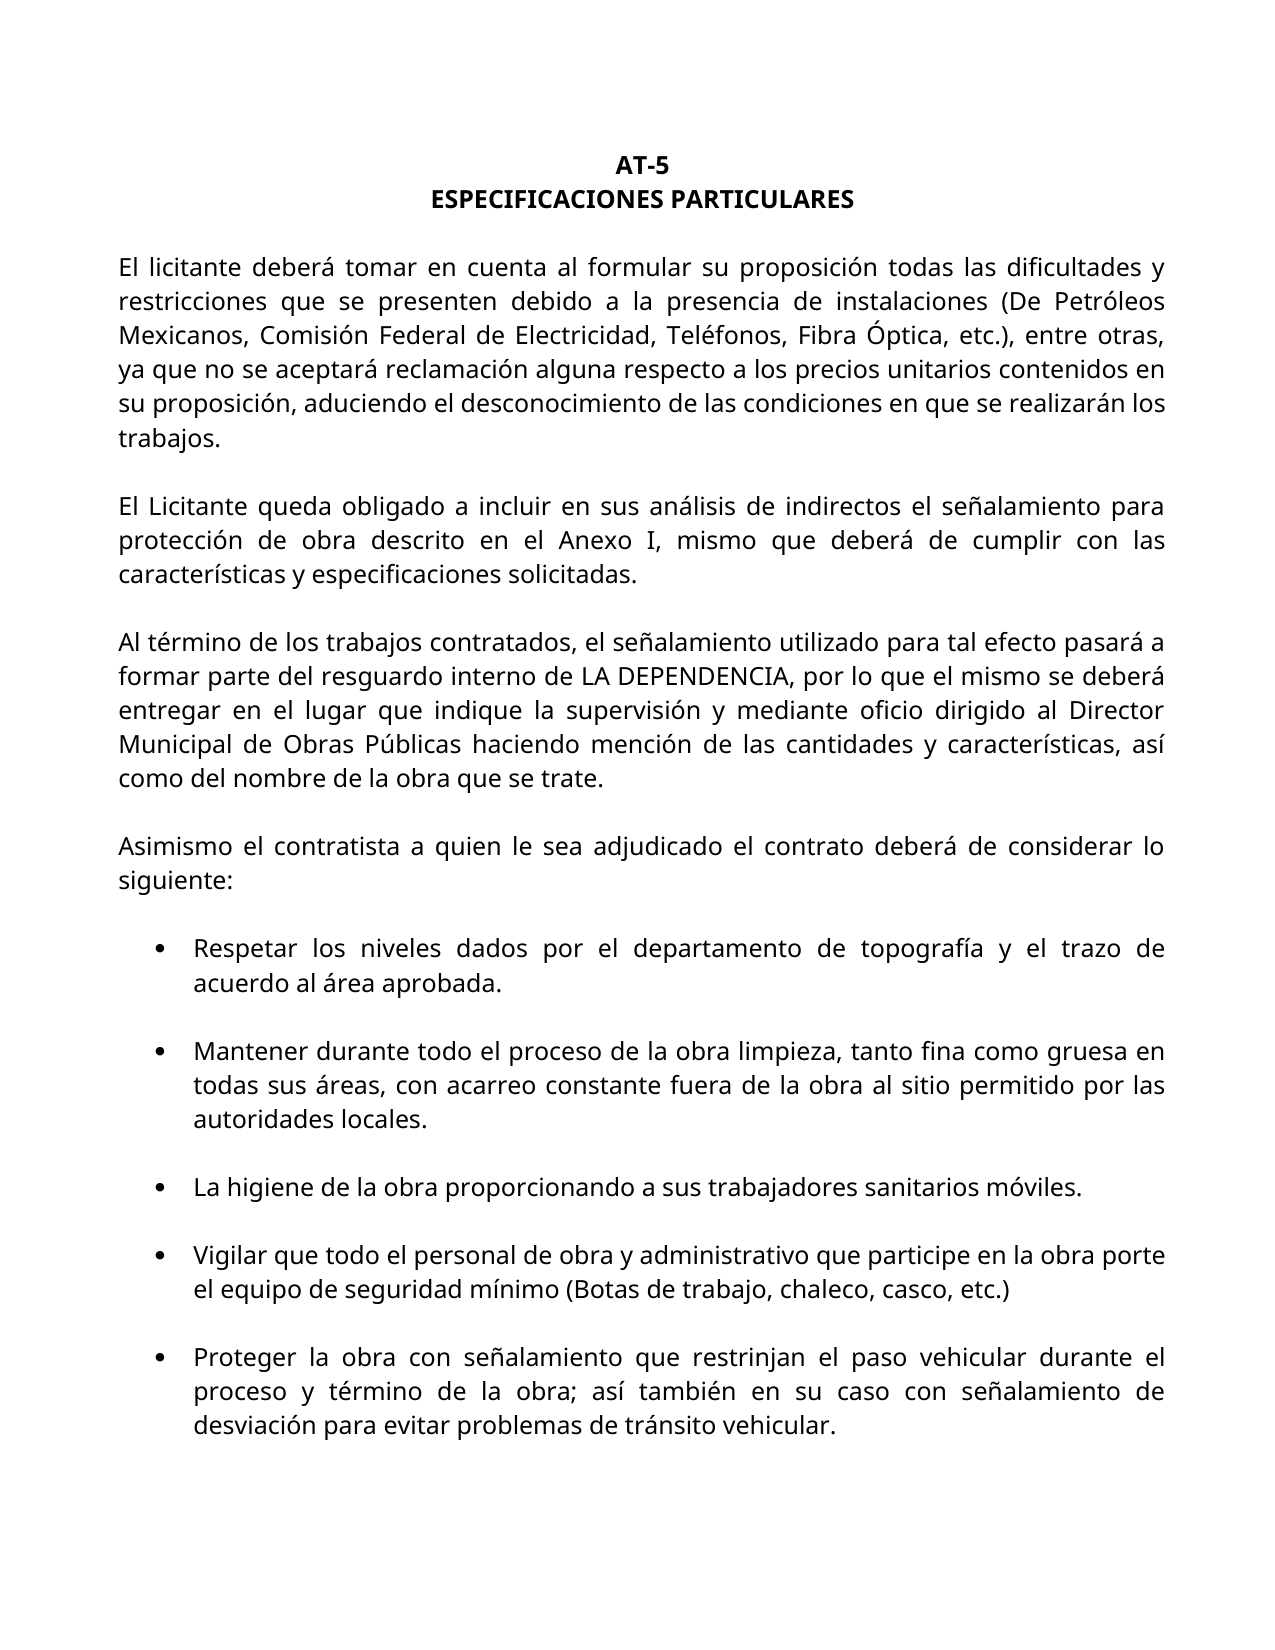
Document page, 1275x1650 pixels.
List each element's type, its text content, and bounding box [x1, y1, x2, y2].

list Proteger la obra con señalamiento que restrinjan el paso vehicular durante el proceso y término de la obra; así también en su caso con señalamiento de desviación para evitar problemas de tránsito vehicular. [156, 1340, 1167, 1442]
list Mantener durante todo el proceso de la obra limpieza, tanto fina como gruesa en todas sus áreas, con acarreo constante fuera de la obra al sitio permitido por las autoridades locales. [156, 1033, 1167, 1136]
list La higiene de la obra proporcionando a sus trabajadores sanitarios móviles. [156, 1169, 1167, 1204]
text ESPECIFICACIONES PARTICULARES [118, 182, 1167, 216]
list Respetar los niveles dados por el departamento de topografía y el trazo de acuerdo al área aprobada. [156, 931, 1167, 999]
text AT-5 [118, 148, 1167, 182]
text Al término de los trabajos contratados, el señalamiento utilizado para tal efecto pasará a formar parte del resguardo interno de LA DEPENDENCIA, por lo que el mismo se deberá entregar en el lugar que indique la supervisión y mediante oficio dirigido al Director Municipal de Obras Públicas haciendo mención de las cantidades y características, así como del nombre de la obra que se trate. [118, 624, 1167, 795]
text El licitante deberá tomar en cuenta al formular su proposición todas las dificultades y restricciones que se presenten debido a la presencia de instalaciones (De Petróleos Mexicanos, Comisión Federal de Electricidad, Teléfonos, Fibra Óptica, etc.), entre otras, ya que no se aceptará reclamación alguna respecto a los precios unitarios contenidos en su proposición, aduciendo el desconocimiento de las condiciones en que se realizarán los trabajos. [118, 250, 1167, 454]
text El Licitante queda obligado a incluir en sus análisis de indirectos el señalamiento para protección de obra descrito en el Anexo I, mismo que deberá de cumplir con las características y especificaciones solicitadas. [118, 488, 1167, 591]
list Vigilar que todo el personal de obra y administrativo que participe en la obra porte el equipo de seguridad mínimo (Botas de trabajo, chaleco, casco, etc.) [156, 1238, 1167, 1306]
text Asimismo el contratista a quien le sea adjudicado el contrato deberá de considerar lo siguiente: [118, 829, 1167, 897]
